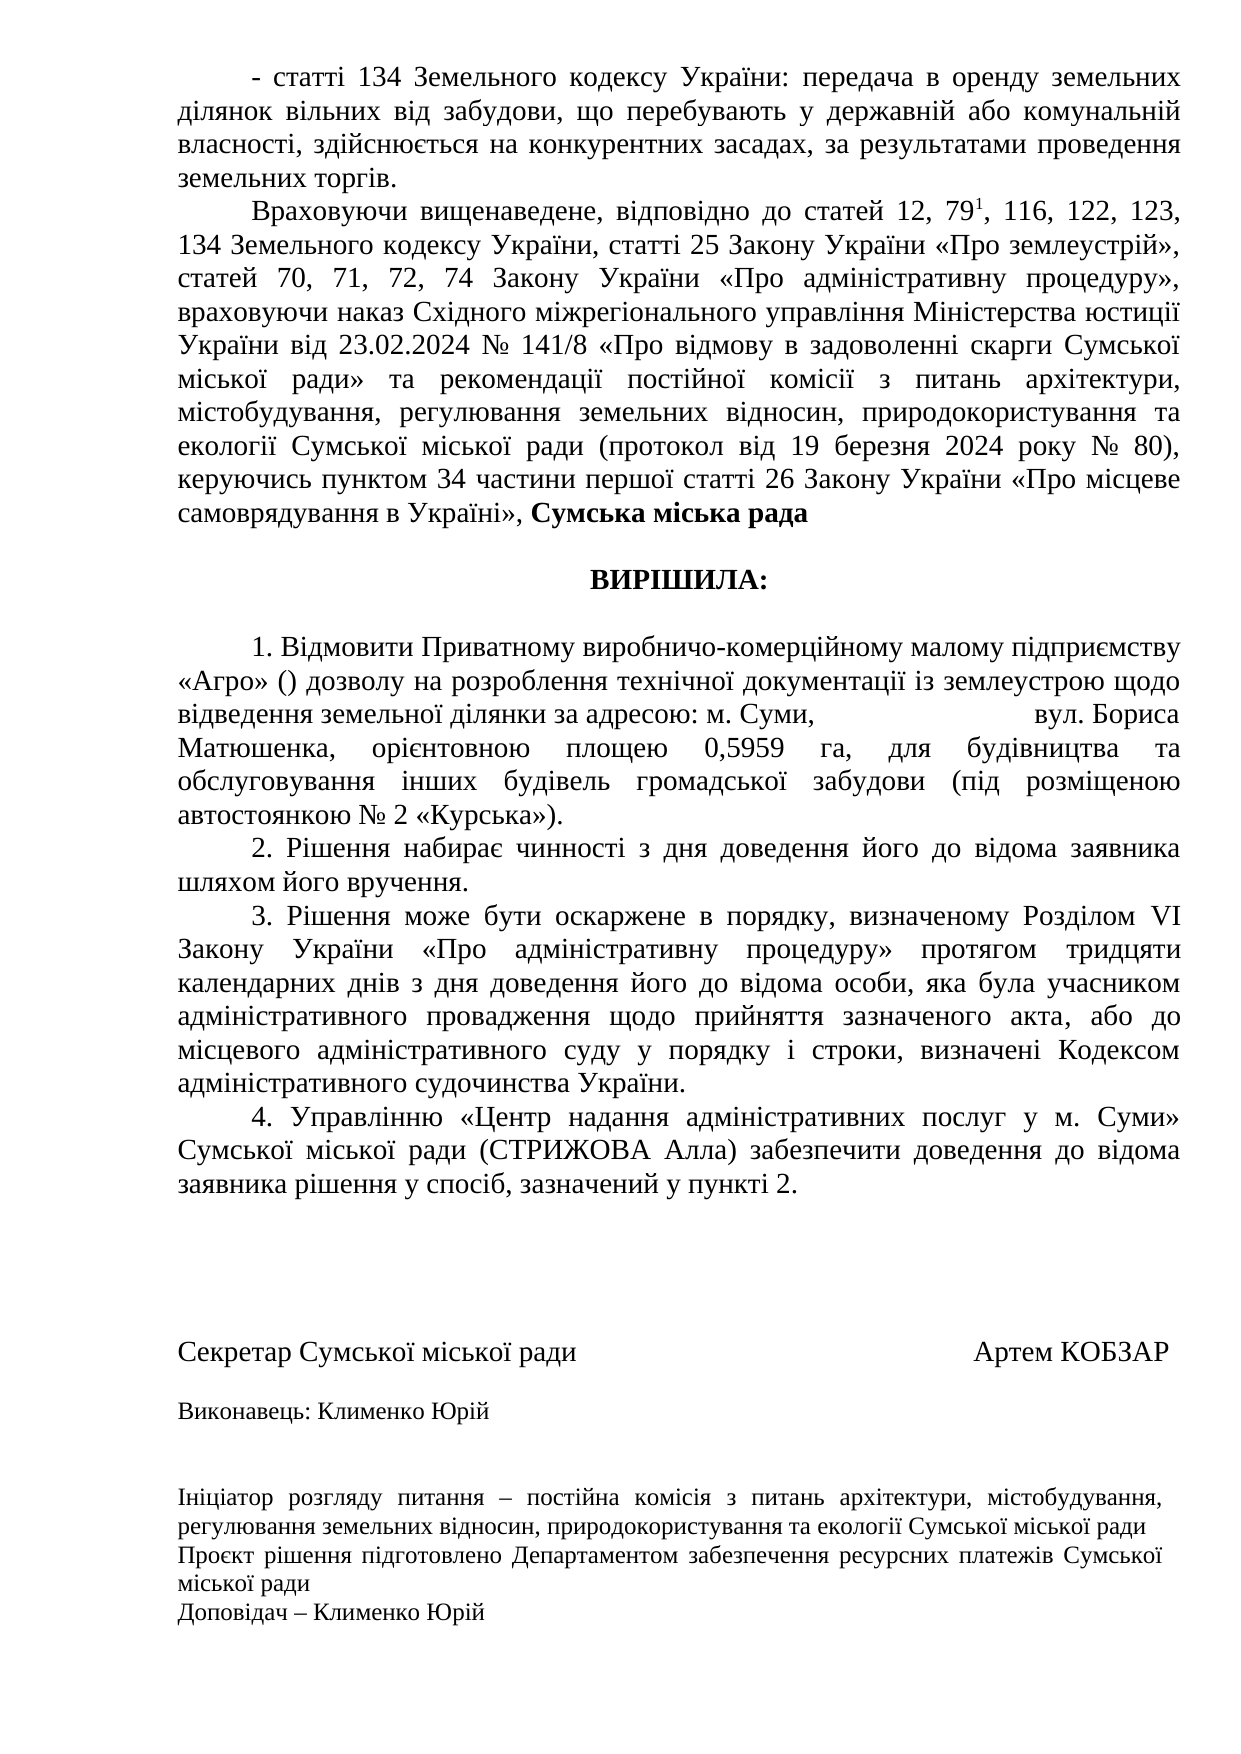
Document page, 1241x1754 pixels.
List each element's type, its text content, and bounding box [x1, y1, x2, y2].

text Виконавець: Клименко Юрій [177, 1396, 1181, 1425]
text 2. Рішення набирає чинності з дня доведення його до відома заявника шляхом його вручення. [177, 831, 1181, 898]
text Секретар Сумської міської ради Артем КОБЗАР [177, 1334, 1181, 1367]
text - статті 134 Земельного кодексу України: передача в оренду земельних ділянок вільних від забудови, що перебувають у державній або комунальній власності, здійснюється на конкурентних засадах, за результатами проведення земельних торгів. [397, 126, 1181, 193]
text - статті 134 Земельного кодексу України: передача в оренду земельних ділянок вільних від забудови, що перебувають у державній або комунальній власності, здійснюється на конкурентних засадах, за результатами проведення земельних торгів. [177, 59, 802, 126]
text Проєкт рішення підготовлено Департаментом забезпечення ресурсних платежів Сумської міської ради [177, 1540, 1163, 1597]
text 4. Управлінню «Центр надання адміністративних послуг у м. Суми» Сумської міської ради (СТРИЖОВА Алла) забезпечити доведення до відома заявника рішення у спосіб, зазначений у пункті 2. [177, 1099, 1181, 1199]
text ВИРІШИЛА: [177, 562, 1181, 596]
text 1. Відмовити Приватному виробничо-комерційному малому підприємству «Агро» () дозволу на розроблення технічної документації із землеустрою щодо відведення земельної ділянки за адресою: м. Суми, вул. Бориса Матюшенка, орієнтовною площею 0,5959 га, для будівництва та обслуговування інших будівель громадської забудови (під розміщеною автостоянкою № 2 «Курська»). [177, 629, 1181, 831]
text Ініціатор розгляду питання – постійна комісія з питань архітектури, містобудування, регулювання земельних відносин, природокористування та екології Сумської міської ради [177, 1482, 1163, 1540]
text Доповідач – Клименко Юрій [177, 1597, 1181, 1626]
text 3. Рішення може бути оскаржене в порядку, визначеному Розділом VI Закону України «Про адміністративну процедуру» протягом тридцяти календарних днів з дня доведення його до відома особи, яка була учасником адміністративного провадження щодо прийняття зазначеного акта, або до місцевого адміністративного суду у порядку і строки, визначені Кодексом адміністративного судочинства України. [177, 898, 1181, 1099]
text Враховуючи вищенаведене, відповідно до статей 12, 791, 116, 122, 123, 134 Земельного кодексу України, статті 25 Закону України «Про землеустрій», статей 70, 71, 72, 74 Закону України «Про адміністративну процедуру», враховуючи наказ Східного міжрегіонального управління Міністерства юстиції України від 23.02.2024 № 141/8 «Про відмову в задоволенні скарги Сумської міської ради» та рекомендації постійної комісії з питань архітектури, містобудування, регулювання земельних відносин, природокористування та екології Сумської міської ради (протокол від 19 березня 2024 року № 80), керуючись пунктом 34 частини першої статті 26 Закону України «Про місцеве самоврядування в Україні», Сумська міська рада [177, 193, 1181, 529]
